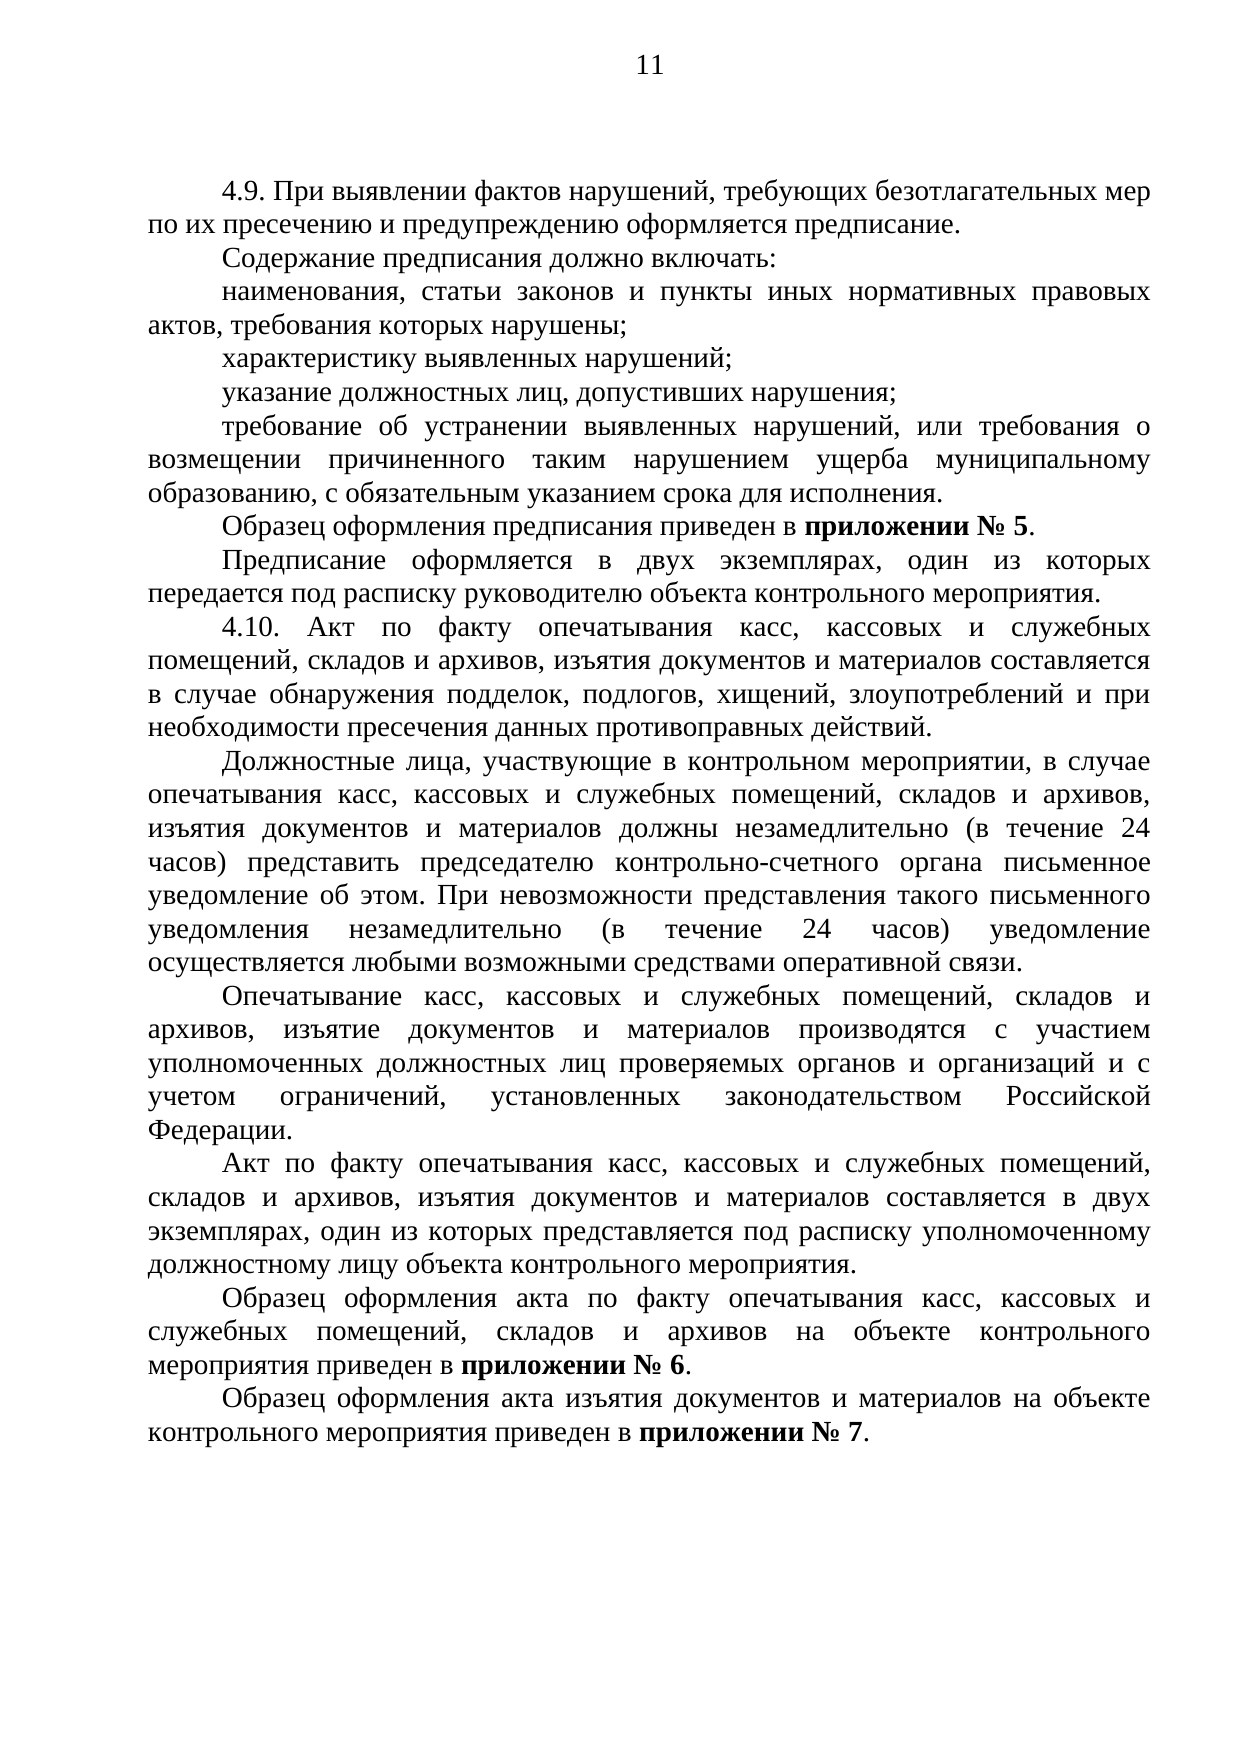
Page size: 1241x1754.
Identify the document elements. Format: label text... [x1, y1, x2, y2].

text Предписание оформляется в двух экземплярах, один из которых передается под расписку руководителю объекта контрольного мероприятия. [148, 542, 1152, 609]
text наименования, статьи законов и пункты иных нормативных правовых актов, требования которых нарушены; [148, 273, 1152, 341]
text 4.10. Акт по факту опечатывания касс, кассовых и служебных помещений, складов и архивов, изъятия документов и материалов составляется в случае обнаружения подделок, подлогов, хищений, злоупотреблений и при необходимости пресечения данных противоправных действий. [148, 609, 1152, 743]
text Образец оформления предписания приведен в приложении № 5. [148, 508, 1152, 542]
text требование об устранении выявленных нарушений, или требования о возмещении причиненного таким нарушением ущерба муниципальному образованию, с обязательным указанием срока для исполнения. [148, 408, 1152, 508]
text указание должностных лиц, допустивших нарушения; [148, 374, 1152, 408]
text Образец оформления акта по факту опечатывания касс, кассовых и служебных помещений, складов и архивов на объекте контрольного мероприятия приведен в приложении № 6. [148, 1280, 1152, 1380]
text характеристику выявленных нарушений; [148, 341, 1152, 374]
text Акт по факту опечатывания касс, кассовых и служебных помещений, складов и архивов, изъятия документов и материалов составляется в двух экземплярах, один из которых представляется под расписку уполномоченному должностному лицу объекта контрольного мероприятия. [148, 1146, 1152, 1280]
text Содержание предписания должно включать: [148, 240, 1152, 273]
text Должностные лица, участвующие в контрольном мероприятии, в случае опечатывания касс, кассовых и служебных помещений, складов и архивов, изъятия документов и материалов должны незамедлительно (в течение 24 часов) представить председателю контрольно-счетного органа письменное уведомление об этом. При невозможности представления такого письменного уведомления незамедлительно (в течение 24 часов) уведомление осуществляется любыми возможными средствами оперативной связи. [148, 743, 1152, 978]
text Образец оформления акта изъятия документов и материалов на объекте контрольного мероприятия приведен в приложении № 7. [148, 1380, 1152, 1447]
text 4.9. При выявлении фактов нарушений, требующих безотлагательных мер по их пресечению и предупреждению оформляется предписание. [148, 173, 1152, 240]
text Опечатывание касс, кассовых и служебных помещений, складов и архивов, изъятие документов и материалов производятся с участием уполномоченных должностных лиц проверяемых органов и организаций и с учетом ограничений, установленных законодательством Российской Федерации. [148, 978, 1152, 1146]
